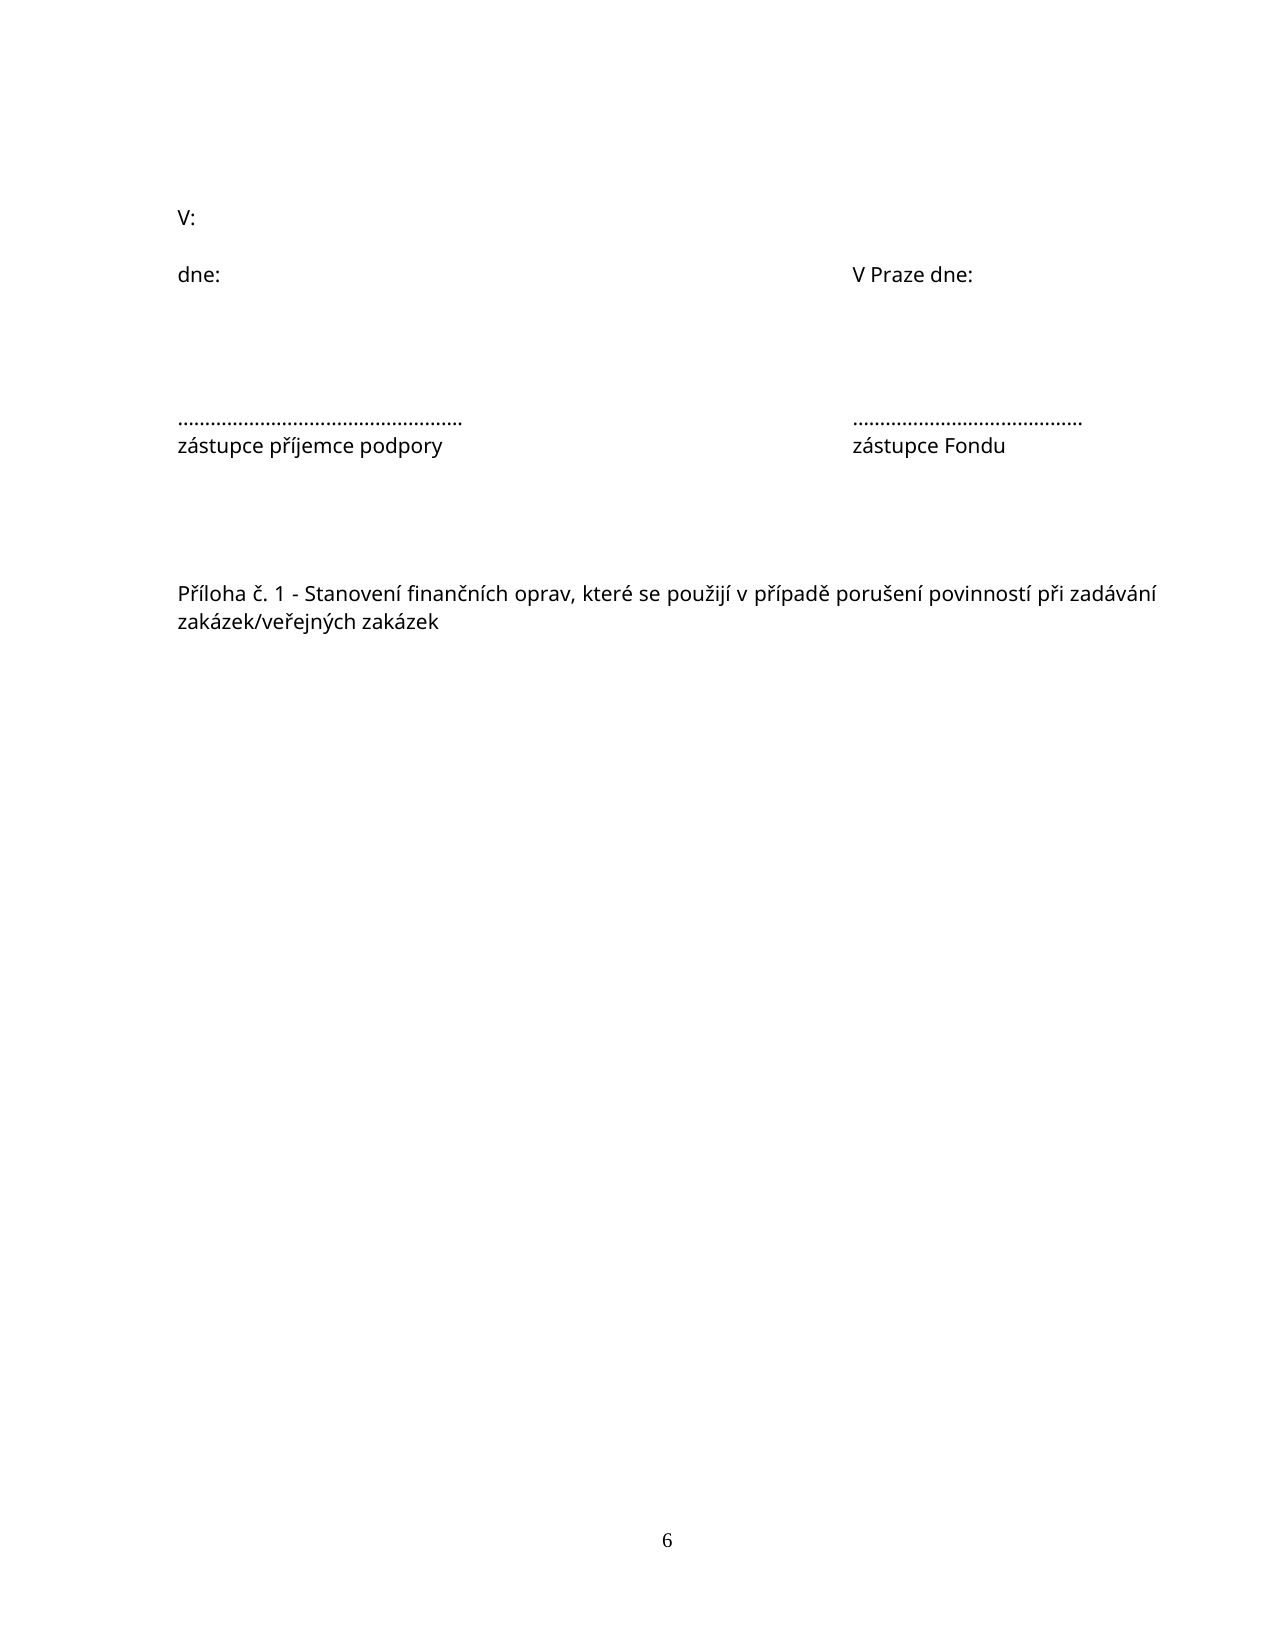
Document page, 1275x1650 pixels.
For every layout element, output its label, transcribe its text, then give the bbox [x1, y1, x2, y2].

text dne: V Praze dne: [177, 260, 1157, 289]
subtitle Příloha č. 1 - Stanovení finančních oprav, které se použijí v případě porušení povinností při zadávání zakázek/veřejných zakázek [177, 579, 1157, 636]
text V: [177, 203, 1157, 232]
text ……………………………………………. …………………………………… [177, 403, 1157, 431]
text zástupce příjemce podpory zástupce Fondu [177, 431, 1157, 460]
